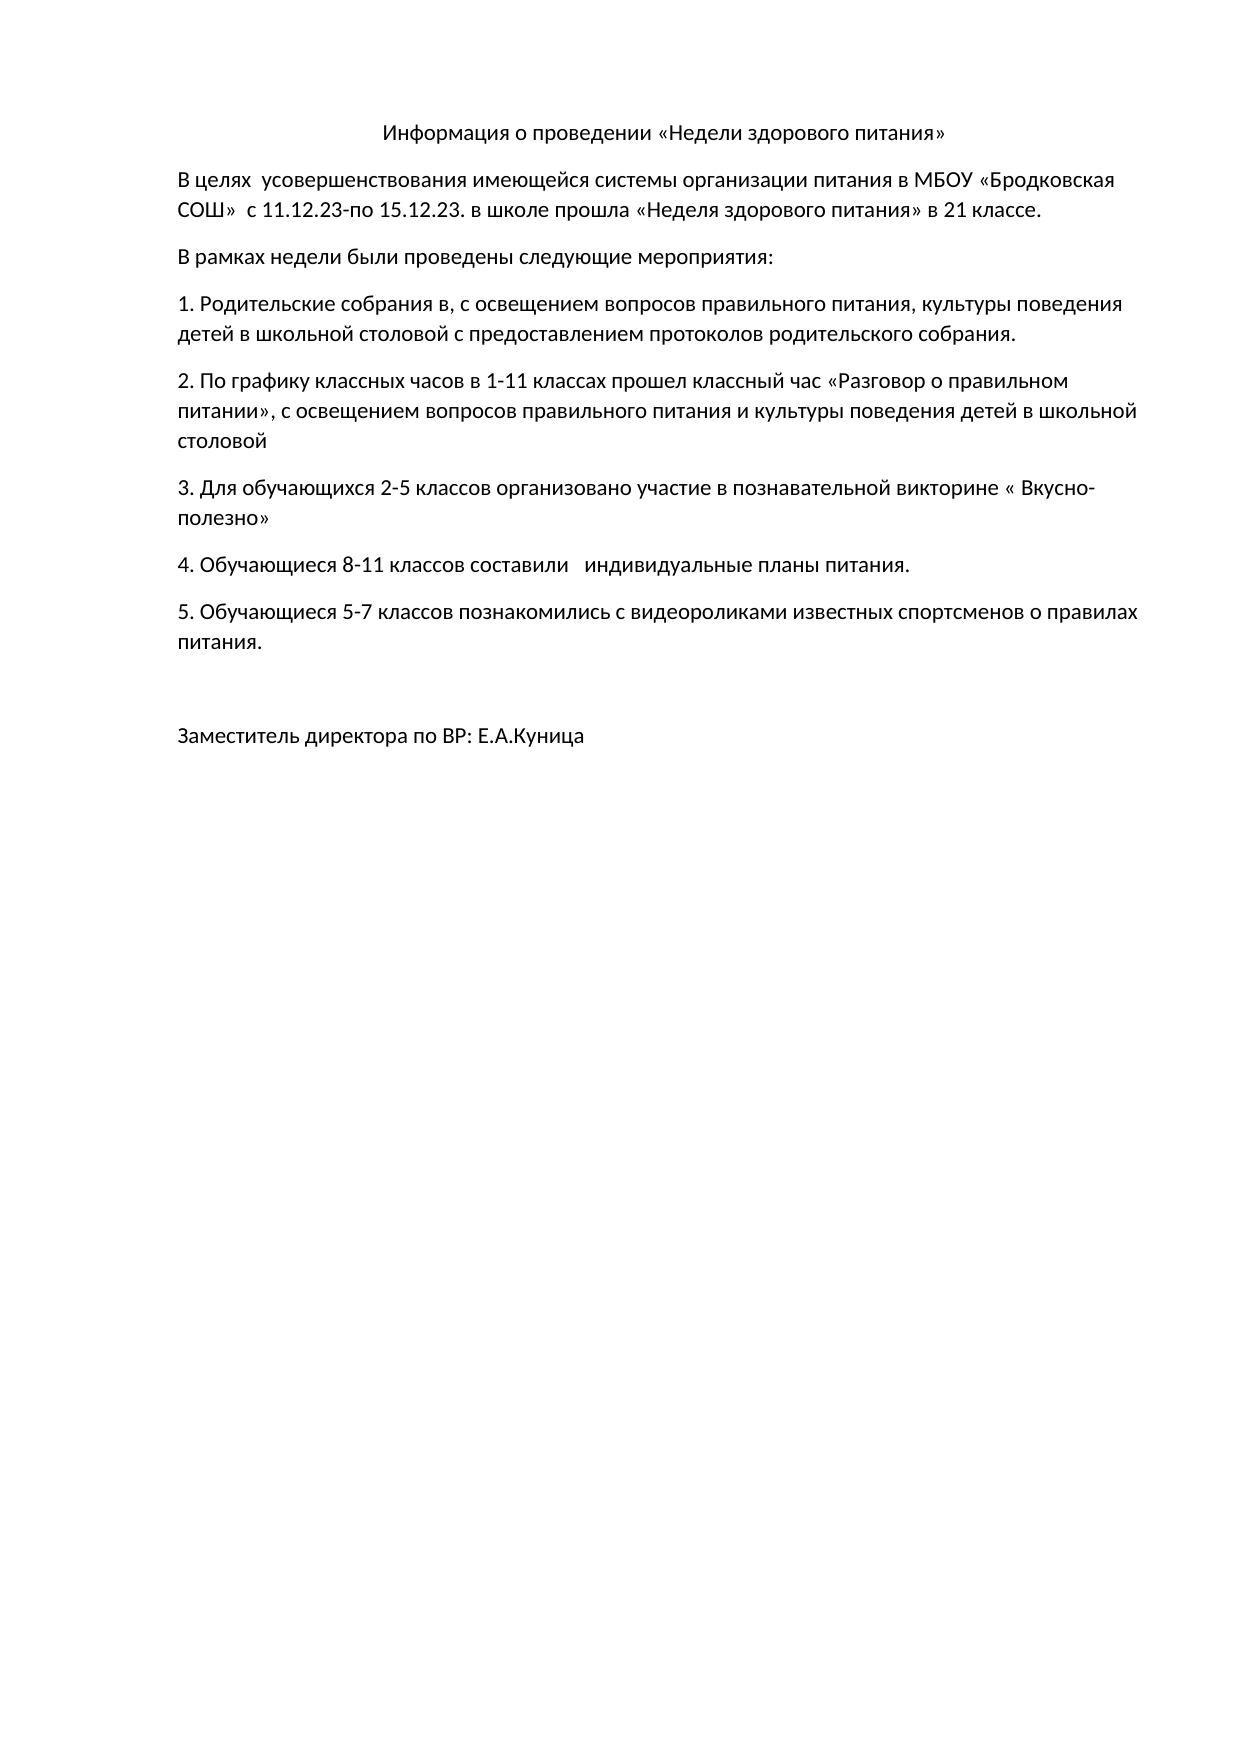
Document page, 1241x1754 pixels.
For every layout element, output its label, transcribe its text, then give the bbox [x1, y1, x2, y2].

text Информация о проведении «Недели здорового питания» [177, 118, 1152, 146]
text 4. Обучающиеся 8-11 классов составили индивидуальные планы питания. [177, 550, 1152, 578]
text 3. Для обучающихся 2-5 классов организовано участие в познавательной викторине « Вкусно-полезно» [177, 473, 1152, 532]
text 1. Родительские собрания в, с освещением вопросов правильного питания, культуры поведения детей в школьной столовой с предоставлением протоколов родительского собрания. [177, 289, 1152, 347]
text 2. По графику классных часов в 1-11 классах прошел классный час «Разговор о правильном питании», с освещением вопросов правильного питания и культуры поведения детей в школьной столовой [177, 366, 1152, 454]
text Заместитель директора по ВР: Е.А.Куница [177, 721, 1152, 749]
text 5. Обучающиеся 5-7 классов познакомились с видеороликами известных спортсменов о правилах питания. [177, 597, 1152, 656]
text В рамках недели были проведены следующие мероприятия: [177, 242, 1152, 270]
text В целях усовершенствования имеющейся системы организации питания в МБОУ «Бродковская СОШ» с 11.12.23-по 15.12.23. в школе прошла «Неделя здорового питания» в 21 классе. [177, 165, 1152, 223]
